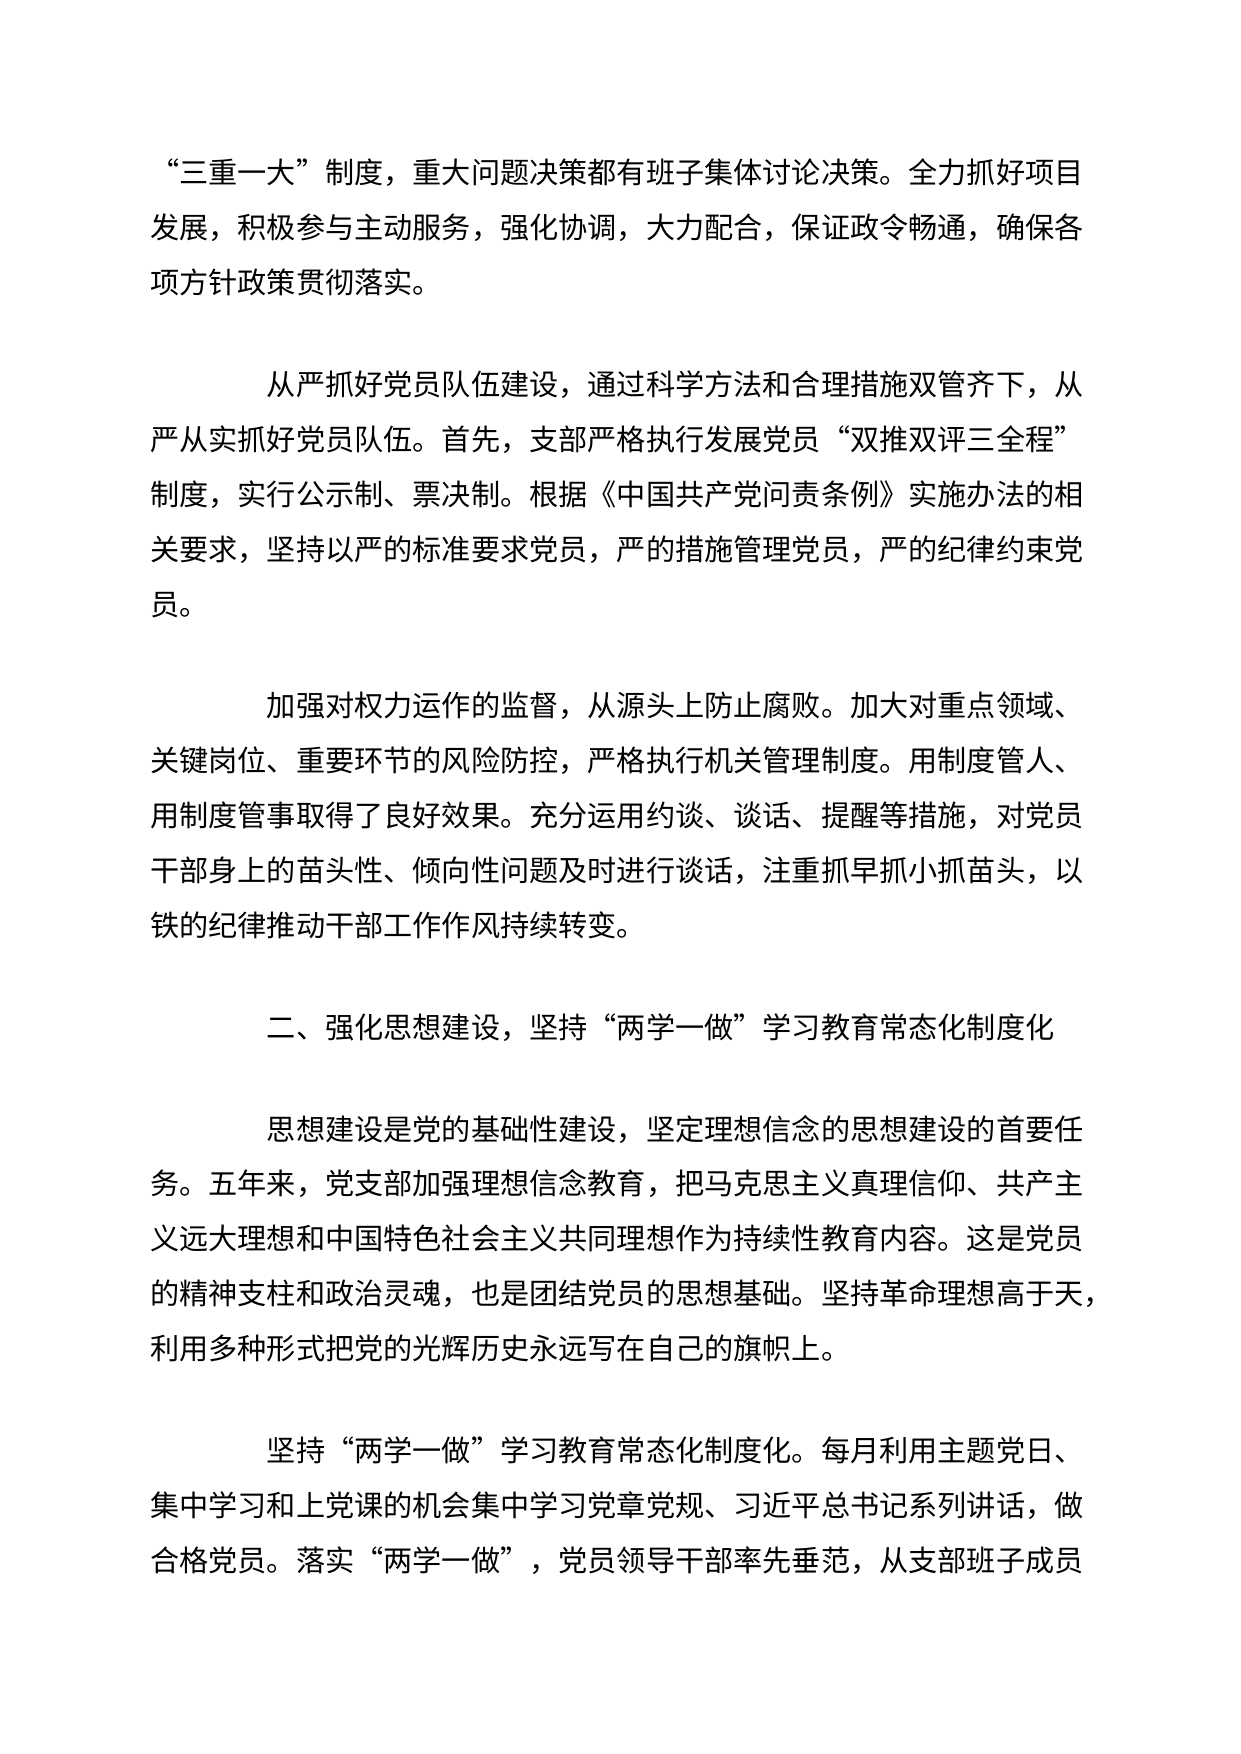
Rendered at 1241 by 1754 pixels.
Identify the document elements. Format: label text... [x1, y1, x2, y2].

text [150, 1427, 1090, 1579]
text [150, 150, 1090, 302]
text 加强对权力运作的监督，从源头上防止腐败。加大对重点领域、关键岗位、重要环节的风险防控，严格执行机关管理制度。用制度管人、用制度管事取得了良好效果。充分运用约谈、谈话、提醒等措施，对党员干部身上的苗头性、倾向性问题及时进行谈话，注重抓早抓小抓苗头，以铁的纪律推动干部工作作风持续转变。 [150, 683, 1090, 945]
text 从严抓好党员队伍建设，通过科学方法和合理措施双管齐下，从严从实抓好党员队伍。首先，支部严格执行发展党员“双推双评三全程”制度，实行公示制、票决制。根据《中国共产党问责条例》实施办法的相关要求，坚持以严的标准要求党员，严的措施管理党员，严的纪律约束党员。 [150, 362, 1090, 623]
text 二、强化思想建设，坚持“两学一做”学习教育常态化制度化 [150, 1004, 1090, 1047]
text 思想建设是党的基础性建设，坚定理想信念的思想建设的首要任务。五年来，党支部加强理想信念教育，把马克思主义真理信仰、共产主义远大理想和中国特色社会主义共同理想作为持续性教育内容。这是党员的精神支柱和政治灵魂，也是团结党员的思想基础。坚持革命理想高于天，利用多种形式把党的光辉历史永远写在自己的旗帜上。 [150, 1106, 1090, 1368]
